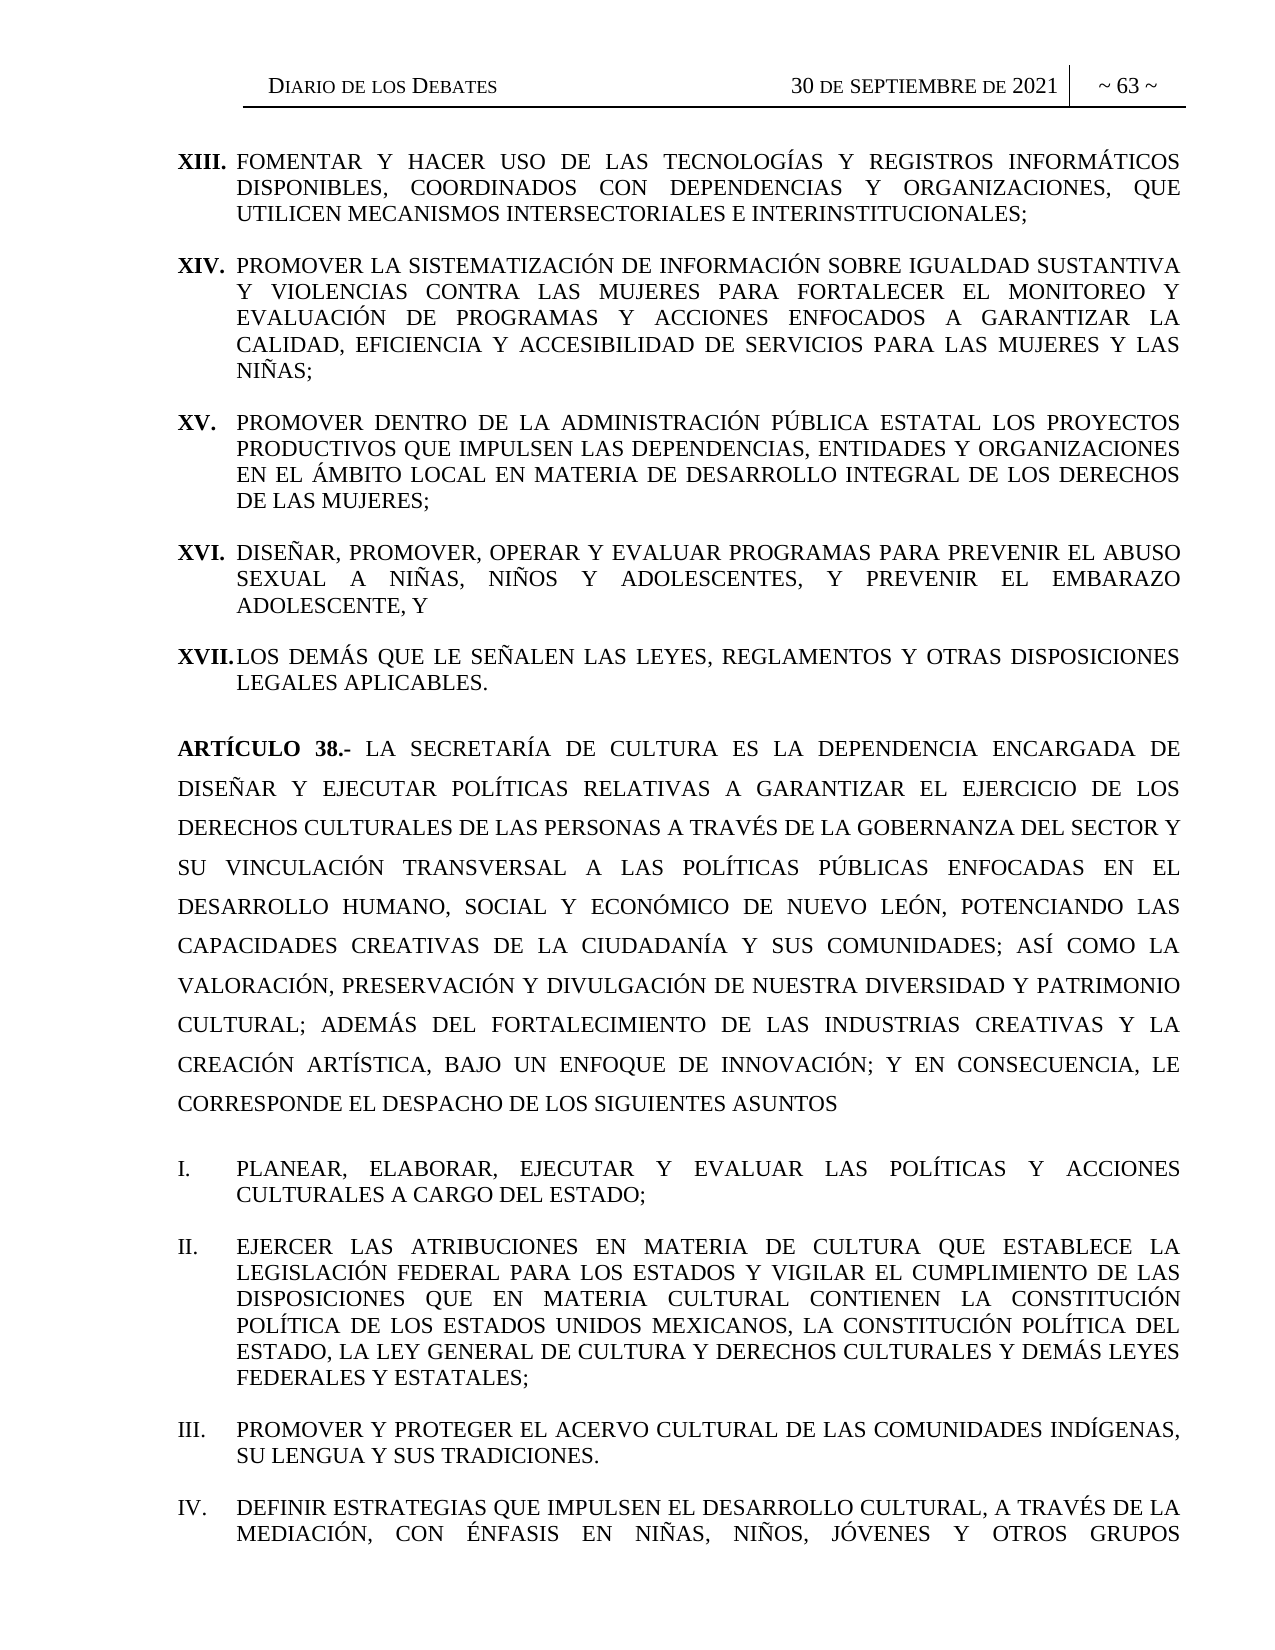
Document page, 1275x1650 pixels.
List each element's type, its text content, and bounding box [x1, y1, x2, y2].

text ARTÍCULO 38.- LA SECRETARÍA DE CULTURA ES LA DEPENDENCIA ENCARGADA DE DISEÑAR Y EJECUTAR POLÍTICAS RELATIVAS A GARANTIZAR EL EJERCICIO DE LOS DERECHOS CULTURALES DE LAS PERSONAS A TRAVÉS DE LA GOBERNANZA DEL SECTOR Y SU VINCULACIÓN TRANSVERSAL A LAS POLÍTICAS PÚBLICAS ENFOCADAS EN EL DESARROLLO HUMANO, SOCIAL Y ECONÓMICO DE NUEVO LEÓN, POTENCIANDO LAS CAPACIDADES CREATIVAS DE LA CIUDADANÍA Y SUS COMUNIDADES; ASÍ COMO LA VALORACIÓN, PRESERVACIÓN Y DIVULGACIÓN DE NUESTRA DIVERSIDAD Y PATRIMONIO CULTURAL; ADEMÁS DEL FORTALECIMIENTO DE LAS INDUSTRIAS CREATIVAS Y LA CREACIÓN ARTÍSTICA, BAJO UN ENFOQUE DE INNOVACIÓN; Y EN CONSECUENCIA, LE CORRESPONDE EL DESPACHO DE LOS SIGUIENTES ASUNTOS [177, 735, 1181, 1117]
list PROMOVER LA SISTEMATIZACIÓN DE INFORMACIÓN SOBRE IGUALDAD SUSTANTIVA Y VIOLENCIAS CONTRA LAS MUJERES PARA FORTALECER EL MONITOREO Y EVALUACIÓN DE PROGRAMAS Y ACCIONES ENFOCADOS A GARANTIZAR LA CALIDAD, EFICIENCIA Y ACCESIBILIDAD DE SERVICIOS PARA LAS MUJERES Y LAS NIÑAS; [177, 252, 1181, 383]
list PLANEAR, ELABORAR, EJECUTAR Y EVALUAR LAS POLÍTICAS Y ACCIONES CULTURALES A CARGO DEL ESTADO; [177, 1155, 1181, 1208]
list FOMENTAR Y HACER USO DE LAS TECNOLOGÍAS Y REGISTROS INFORMÁTICOS DISPONIBLES, COORDINADOS CON DEPENDENCIAS Y ORGANIZACIONES, QUE UTILICEN MECANISMOS INTERSECTORIALES E INTERINSTITUCIONALES; [177, 148, 1181, 227]
list LOS DEMÁS QUE LE SEÑALEN LAS LEYES, REGLAMENTOS Y OTRAS DISPOSICIONES LEGALES APLICABLES. [177, 643, 1181, 696]
list DISEÑAR, PROMOVER, OPERAR Y EVALUAR PROGRAMAS PARA PREVENIR EL ABUSO SEXUAL A NIÑAS, NIÑOS Y ADOLESCENTES, Y PREVENIR EL EMBARAZO ADOLESCENTE, Y [177, 539, 1181, 618]
list EJERCER LAS ATRIBUCIONES EN MATERIA DE CULTURA QUE ESTABLECE LA LEGISLACIÓN FEDERAL PARA LOS ESTADOS Y VIGILAR EL CUMPLIMIENTO DE LAS DISPOSICIONES QUE EN MATERIA CULTURAL CONTIENEN LA CONSTITUCIÓN POLÍTICA DE LOS ESTADOS UNIDOS MEXICANOS, LA CONSTITUCIÓN POLÍTICA DEL ESTADO, LA LEY GENERAL DE CULTURA Y DERECHOS CULTURALES Y DEMÁS LEYES FEDERALES Y ESTATALES; [177, 1233, 1181, 1391]
list PROMOVER DENTRO DE LA ADMINISTRACIÓN PÚBLICA ESTATAL LOS PROYECTOS PRODUCTIVOS QUE IMPULSEN LAS DEPENDENCIAS, ENTIDADES Y ORGANIZACIONES EN EL ÁMBITO LOCAL EN MATERIA DE DESARROLLO INTEGRAL DE LOS DERECHOS DE LAS MUJERES; [177, 408, 1181, 514]
list PROMOVER Y PROTEGER EL ACERVO CULTURAL DE LAS COMUNIDADES INDÍGENAS, SU LENGUA Y SUS TRADICIONES. [177, 1416, 1181, 1468]
